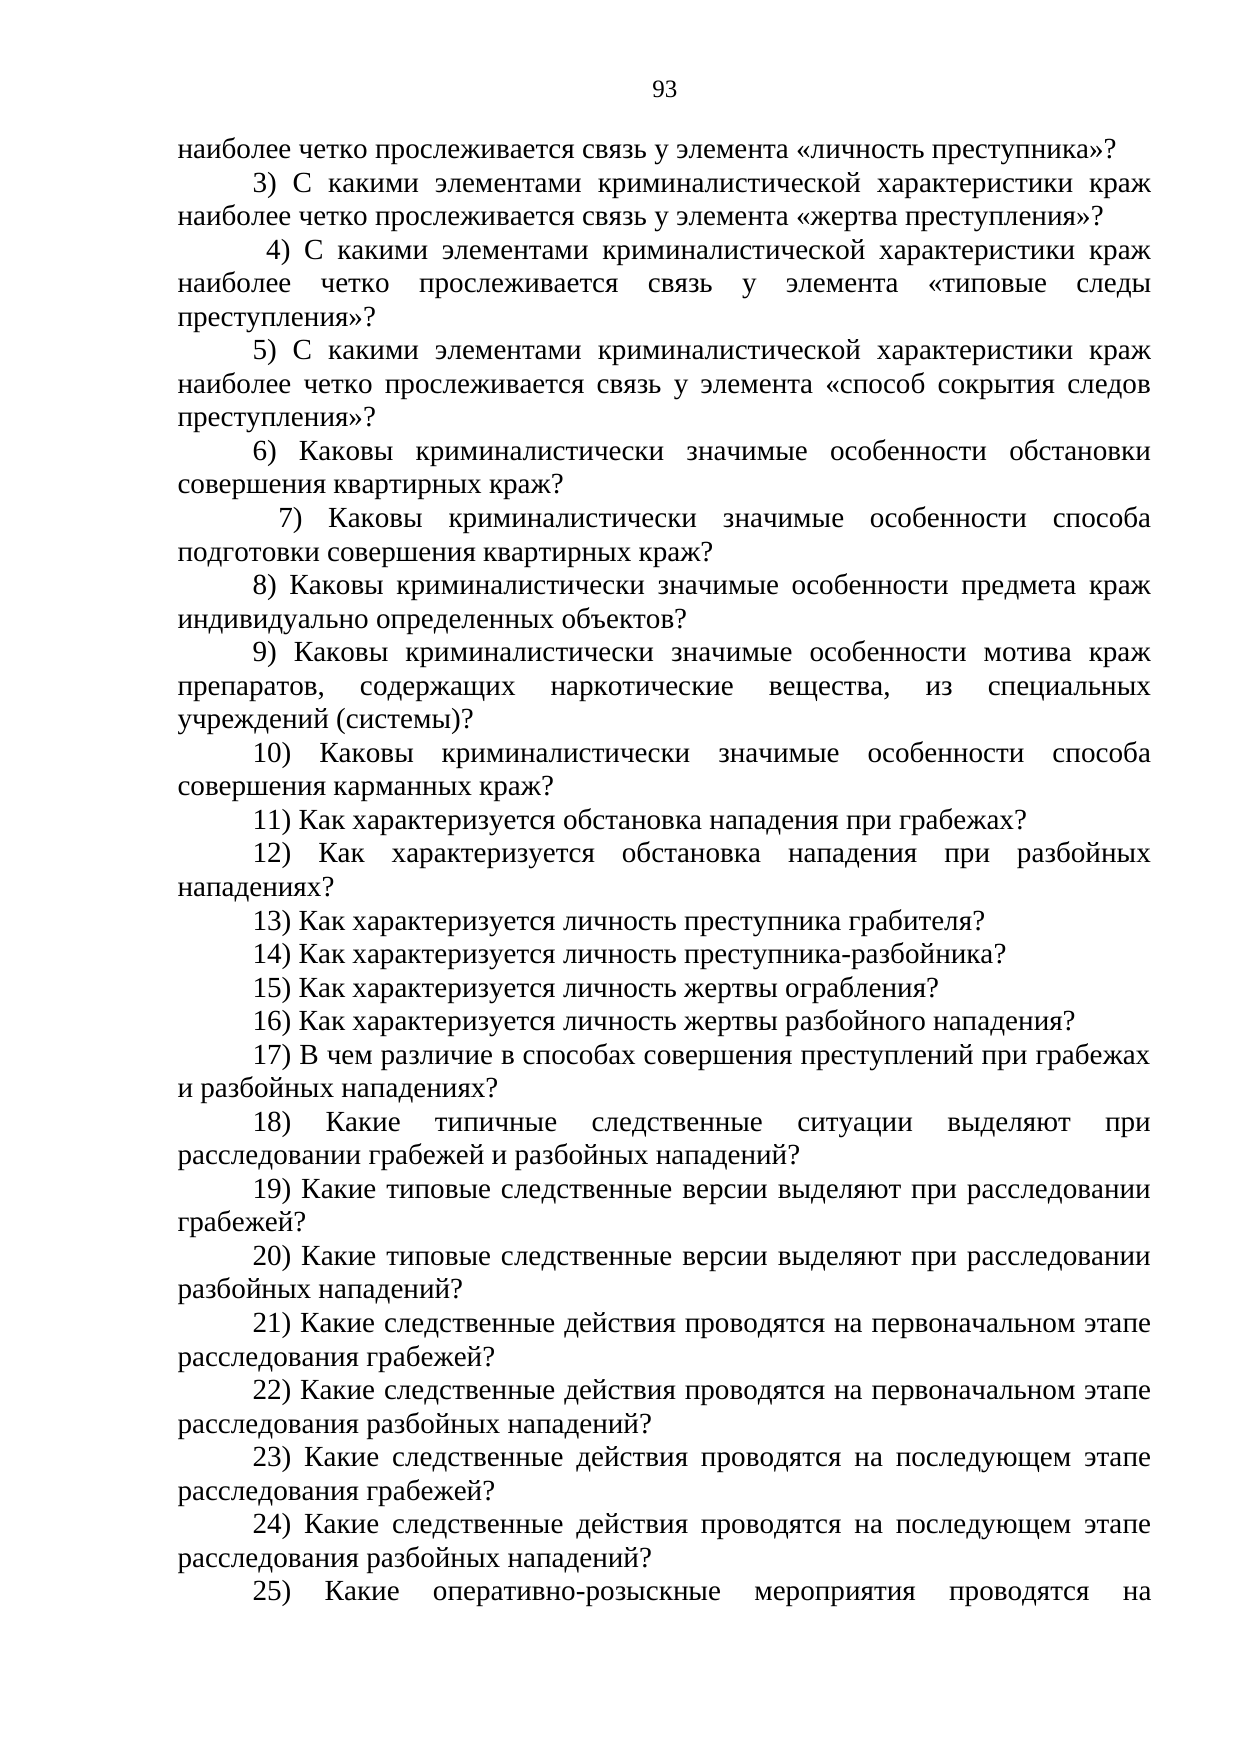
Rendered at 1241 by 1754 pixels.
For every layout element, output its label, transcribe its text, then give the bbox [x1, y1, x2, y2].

text 24) Какие следственные действия проводятся на последующем этапе расследования разбойных нападений? [177, 1506, 1152, 1573]
text 21) Какие следственные действия проводятся на первоначальном этапе расследования грабежей? [177, 1305, 1152, 1372]
text 3) С какими элементами криминалистической характеристики краж наиболее четко прослеживается связь у элемента «жертва преступления»? [177, 165, 1152, 232]
text 5) С какими элементами криминалистической характеристики краж наиболее четко прослеживается связь у элемента «способ сокрытия следов преступления»? [177, 332, 1152, 433]
text 15) Как характеризуется личность жертвы ограбления? [177, 970, 1152, 1003]
text 17) В чем различие в способах совершения преступлений при грабежах и разбойных нападениях? [177, 1037, 1152, 1104]
text 22) Какие следственные действия проводятся на первоначальном этапе расследования разбойных нападений? [177, 1372, 1152, 1439]
text 9) Каковы криминалистически значимые особенности мотива краж препаратов, содержащих наркотические вещества, из специальных учреждений (системы)? [177, 634, 1152, 735]
text 19) Какие типовые следственные версии выделяют при расследовании грабежей? [177, 1171, 1152, 1238]
text 14) Как характеризуется личность преступника-разбойника? [177, 936, 1152, 970]
text 16) Как характеризуется личность жертвы разбойного нападения? [177, 1003, 1152, 1037]
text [177, 1573, 1152, 1607]
text 4) С какими элементами криминалистической характеристики краж наиболее четко прослеживается связь у элемента «типовые следы преступления»? [177, 232, 1152, 332]
text 23) Какие следственные действия проводятся на последующем этапе расследования грабежей? [177, 1439, 1152, 1506]
text 12) Как характеризуется обстановка нападения при разбойных нападениях? [177, 836, 1152, 903]
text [177, 131, 1152, 165]
text 13) Как характеризуется личность преступника грабителя? [177, 903, 1152, 936]
text 11) Как характеризуется обстановка нападения при грабежах? [177, 802, 1152, 836]
text 6) Каковы криминалистически значимые особенности обстановки совершения квартирных краж? [177, 433, 1152, 500]
text 7) Каковы криминалистически значимые особенности способа подготовки совершения квартирных краж? [177, 500, 1152, 567]
text 8) Каковы криминалистически значимые особенности предмета краж индивидуально определенных объектов? [177, 567, 1152, 634]
text 10) Каковы криминалистически значимые особенности способа совершения карманных краж? [177, 735, 1152, 802]
text 18) Какие типичные следственные ситуации выделяют при расследовании грабежей и разбойных нападений? [177, 1104, 1152, 1171]
text 20) Какие типовые следственные версии выделяют при расследовании разбойных нападений? [177, 1238, 1152, 1305]
